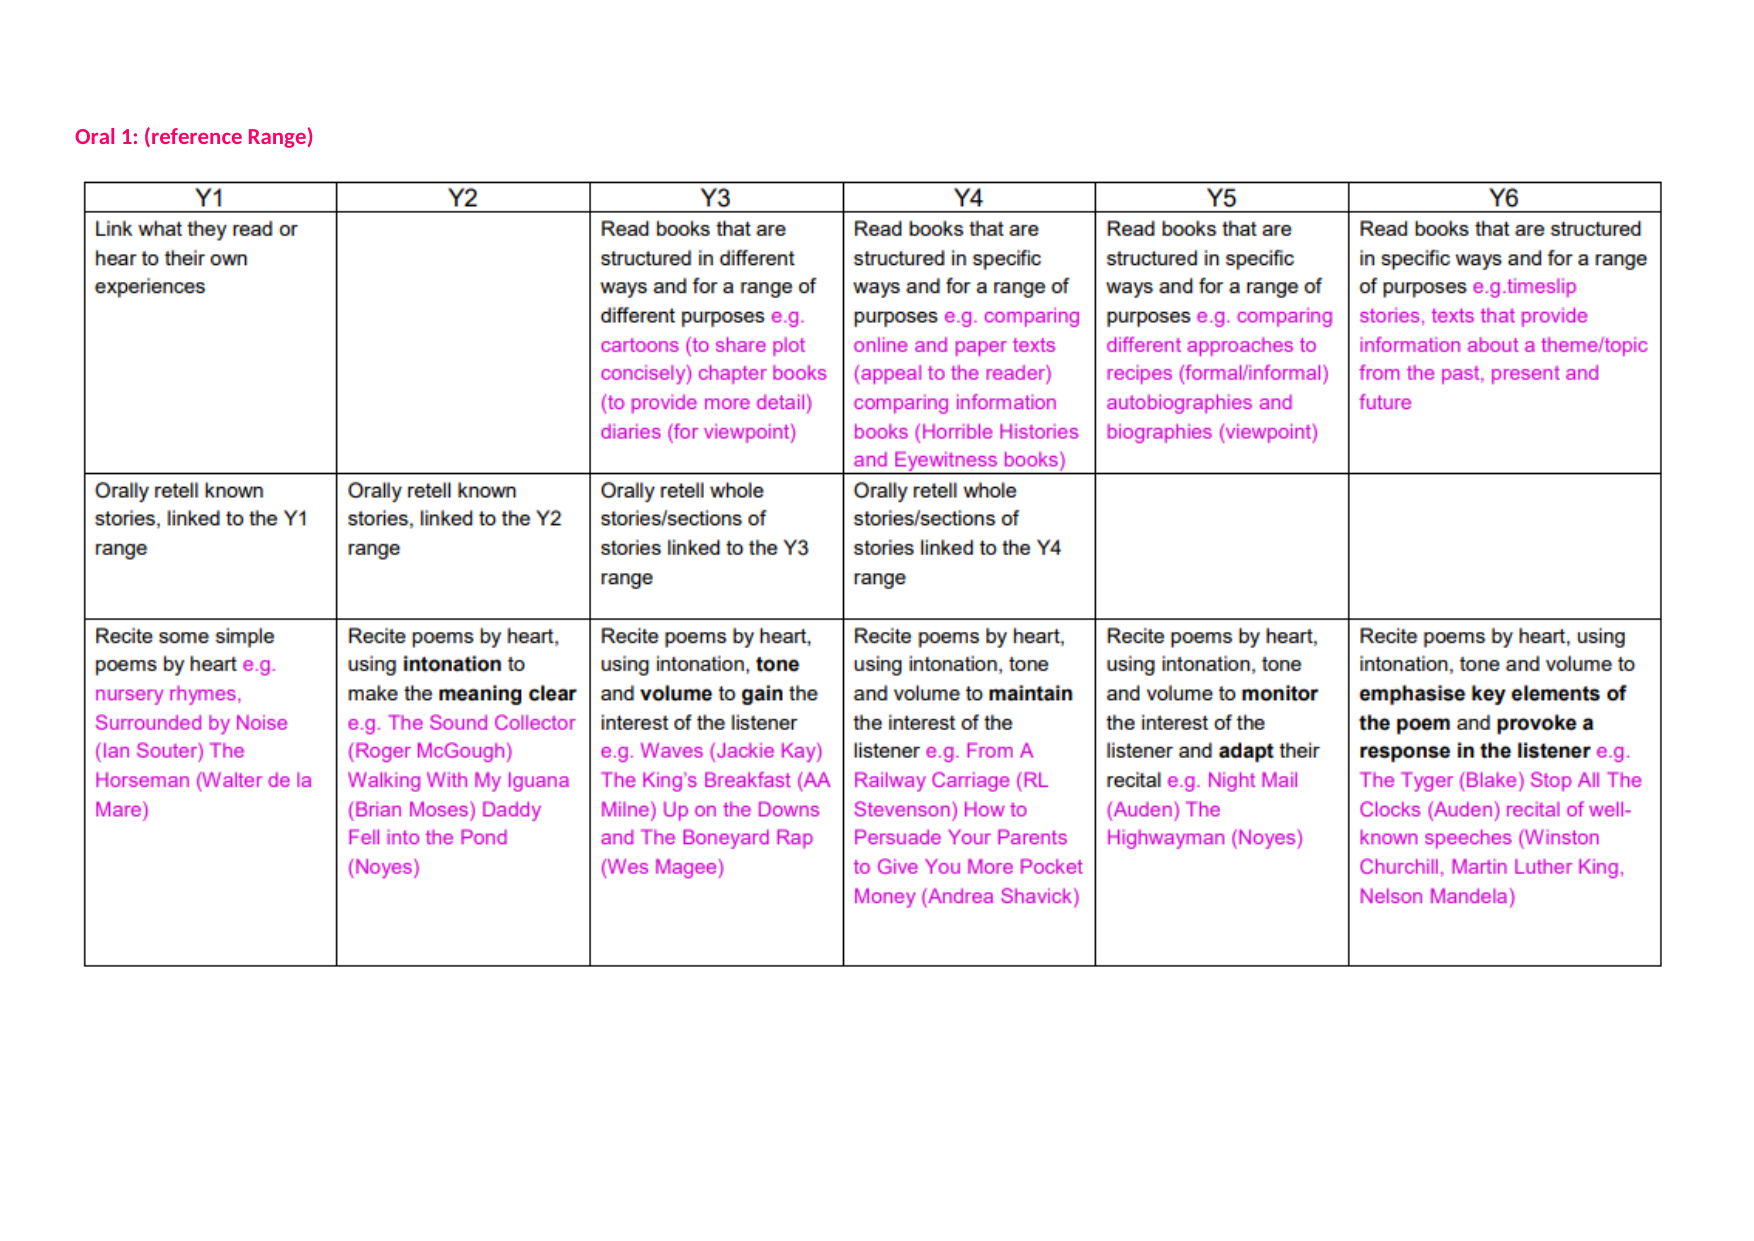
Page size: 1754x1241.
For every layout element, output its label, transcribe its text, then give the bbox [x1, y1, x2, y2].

picture [75, 168, 1679, 984]
text Oral 1: (reference Range) [75, 122, 1679, 150]
